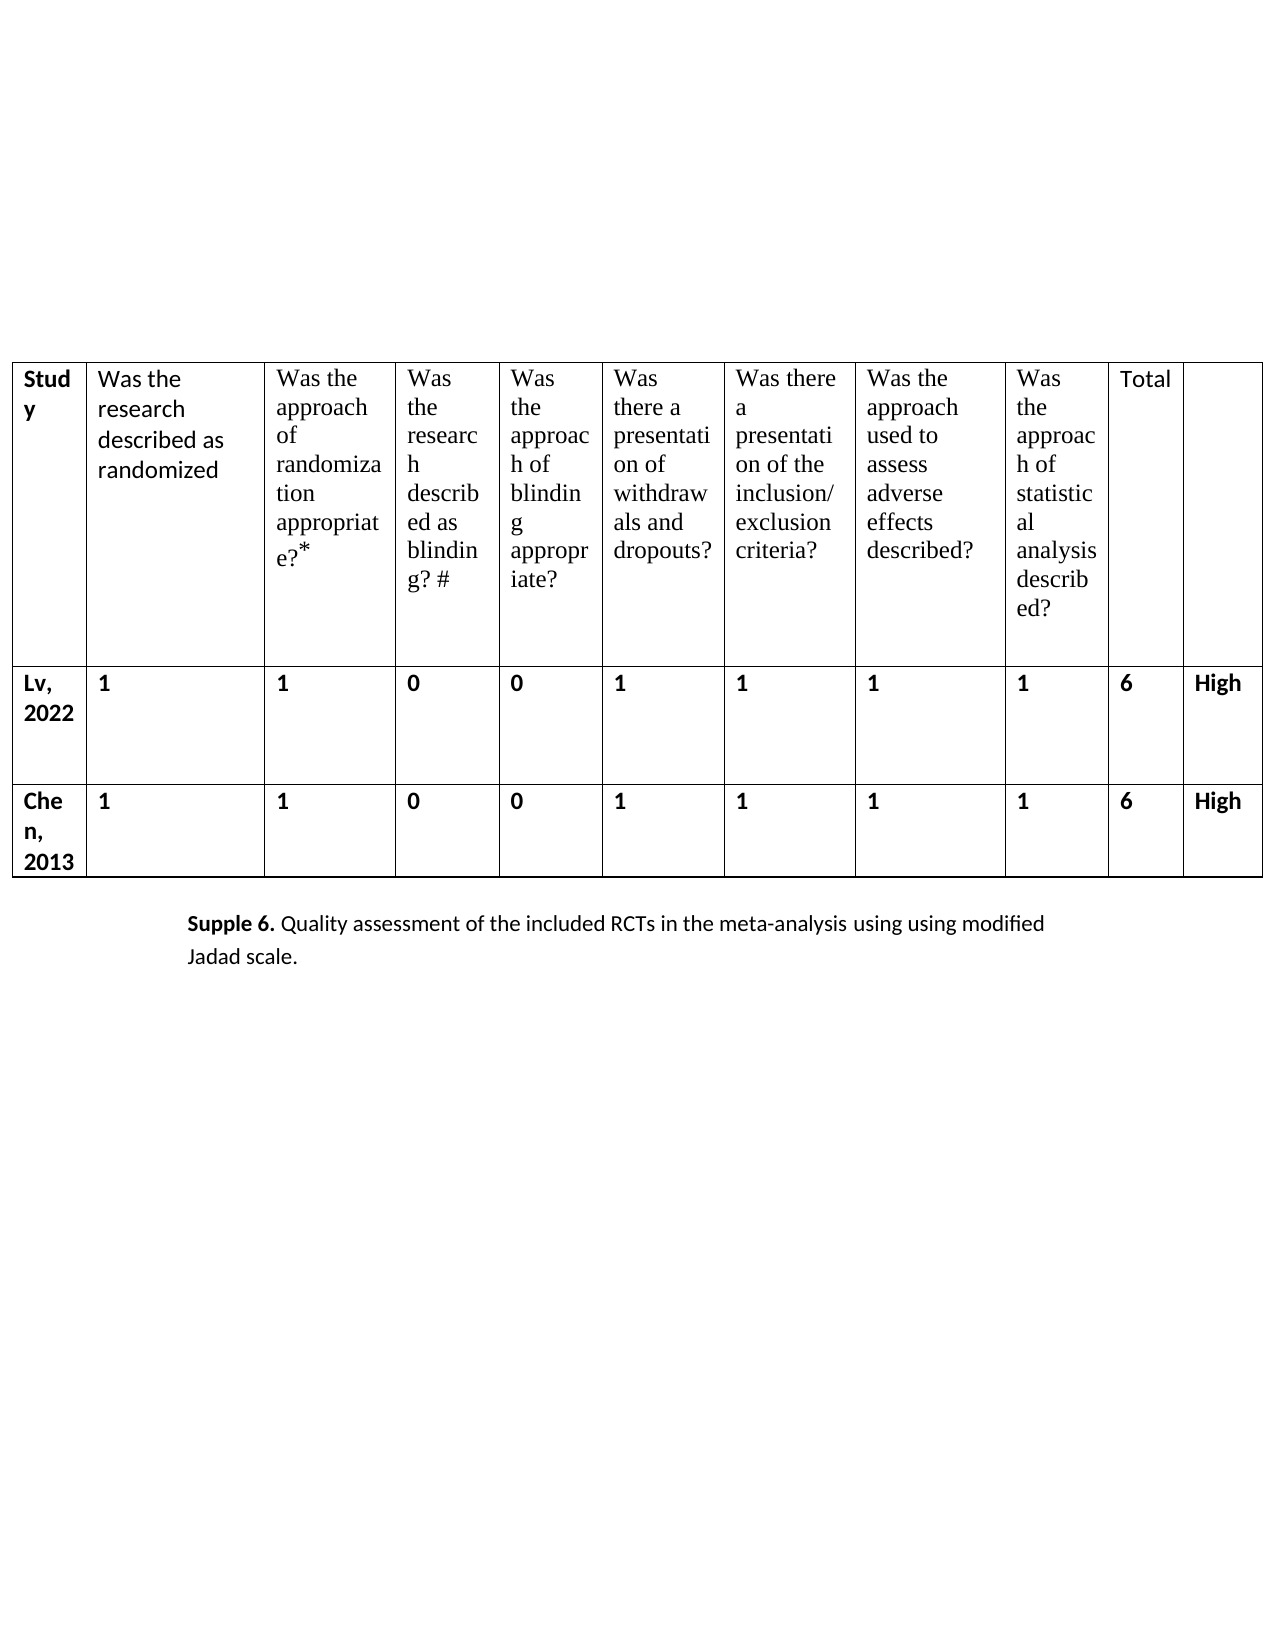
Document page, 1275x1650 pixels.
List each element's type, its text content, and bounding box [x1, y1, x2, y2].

table_cell Chen, 2013 [13, 785, 86, 876]
table_cell 0 [396, 785, 499, 876]
text Supple 6. Quality assessment of the included RCTs in the meta-analysis using using modified Jadad scale. [187, 878, 1087, 970]
table_header Was there a presentation of withdrawals and dropouts? [603, 363, 724, 666]
table_header Was the approach of blinding appropriate? [500, 363, 602, 666]
table_cell 1 [265, 667, 395, 784]
table_cell 1 [725, 667, 855, 784]
table_header [1184, 363, 1262, 666]
table_header Was the research described as randomized [87, 363, 264, 666]
table_header Was the approach of randomization appropriate?* [265, 363, 395, 666]
table_cell 1 [1006, 667, 1108, 784]
table_cell 1 [603, 785, 724, 876]
table_cell Lv, 2022 [13, 667, 86, 784]
table_cell 6 [1109, 785, 1183, 876]
table_cell 1 [1006, 785, 1108, 876]
table_cell 0 [500, 785, 602, 876]
table_cell 1 [856, 667, 1005, 784]
table_cell 1 [856, 785, 1005, 876]
table_header Was there a presentation of the inclusion/exclusion criteria? [725, 363, 855, 666]
table_cell 1 [265, 785, 395, 876]
table_cell 1 [87, 667, 264, 784]
table_cell High [1184, 667, 1262, 784]
table_cell 1 [725, 785, 855, 876]
table_cell 0 [396, 667, 499, 784]
table_cell High [1184, 785, 1262, 876]
table_header Study [13, 363, 86, 666]
table_header Was the approach of statistical analysis described? [1006, 363, 1108, 666]
table_cell 1 [87, 785, 264, 876]
table_cell 1 [603, 667, 724, 784]
table_cell 0 [500, 667, 602, 784]
table_cell 6 [1109, 667, 1183, 784]
table_header Was the research described as blinding? # [396, 363, 499, 666]
table_header Total [1109, 363, 1183, 666]
table_header Was the approach used to assess adverse effects described? [856, 363, 1005, 666]
